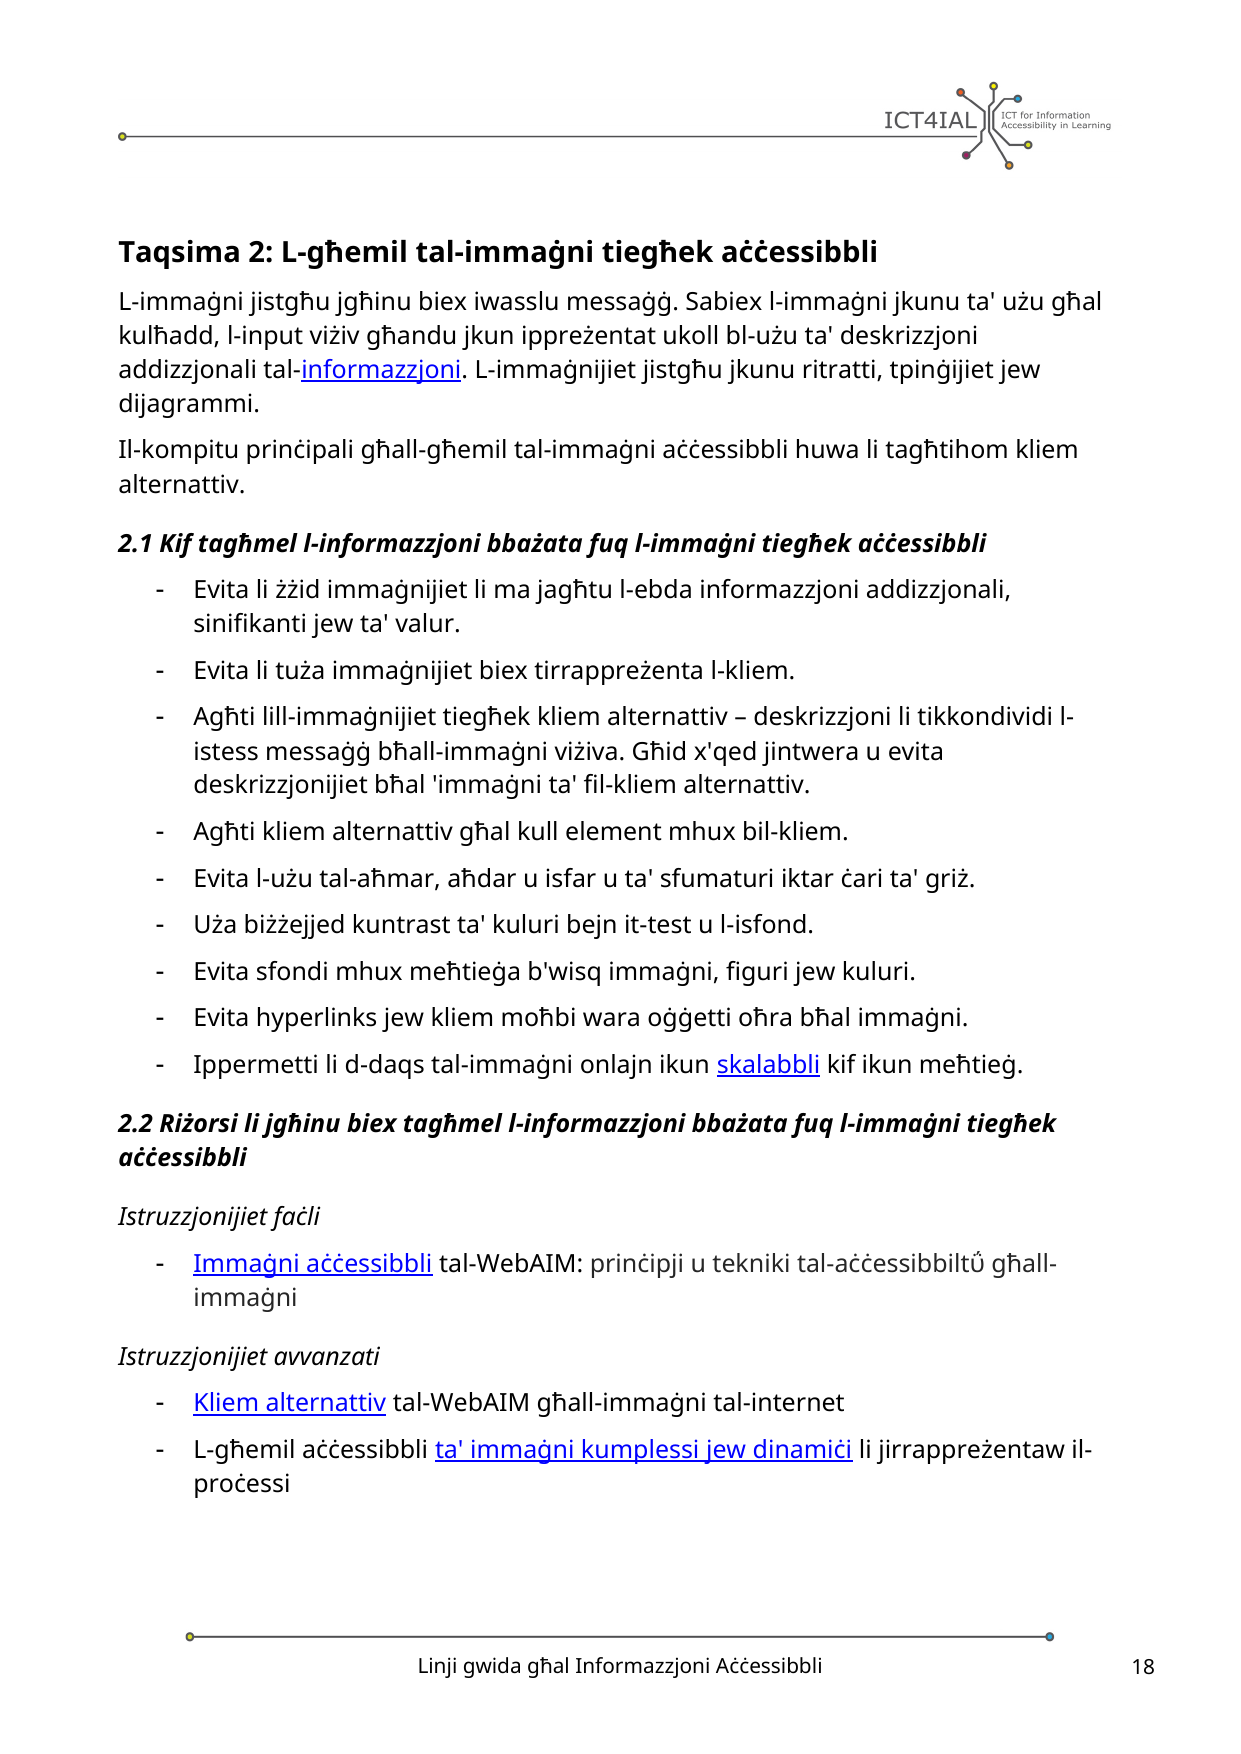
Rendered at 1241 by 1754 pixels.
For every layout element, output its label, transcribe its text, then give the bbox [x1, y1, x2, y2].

list Evita li żżid immaġnijiet li ma jagħtu l-ebda informazzjoni addizzjonali, sinifikanti jew ta' valur. [156, 572, 1122, 640]
subtitle Taqsima 2: L-għemil tal-immaġni tiegħek aċċessibbli [118, 231, 1122, 271]
subtitle Istruzzjonijiet avvanzati [118, 1338, 1122, 1372]
list Agħti lill-immaġnijiet tiegħek kliem alternattiv – deskrizzjoni li tikkondividi l-istess messaġġ bħall-immaġni viżiva. Għid x'qed jintwera u evita deskrizzjonijiet bħal 'immaġni ta' fil-kliem alternattiv. [156, 699, 1122, 801]
picture [118, 73, 1122, 178]
list Evita hyperlinks jew kliem moħbi wara oġġetti oħra bħal immaġni. [156, 1000, 1122, 1034]
picture [185, 1620, 1055, 1652]
list Agħti kliem alternattiv għal kull element mhux bil-kliem. [156, 814, 1122, 848]
subtitle 2.1 Kif tagħmel l-informazzjoni bbażata fuq l-immaġni tiegħek aċċessibbli [118, 525, 1122, 559]
subtitle Istruzzjonijiet faċli [118, 1199, 1122, 1233]
list Evita li tuża immaġnijiet biex tirrappreżenta l-kliem. [156, 652, 1122, 687]
list Uża biżżejjed kuntrast ta' kuluri bejn it-test u l-isfond. [156, 907, 1122, 941]
subtitle 2.2 Riżorsi li jgħinu biex tagħmel l-informazzjoni bbażata fuq l-immaġni tiegħek aċċessibbli [118, 1106, 1122, 1174]
list Evita sfondi mhux meħtieġa b'wisq immaġni, figuri jew kuluri. [156, 953, 1122, 987]
list Ippermetti li d-daqs tal-immaġni onlajn ikun skalabbli kif ikun meħtieġ. [156, 1047, 1122, 1081]
text L-immaġni jistgħu jgħinu biex iwasslu messaġġ. Sabiex l-immaġni jkunu ta' użu għal kulħadd, l-input viżiv għandu jkun ippreżentat ukoll bl-użu ta' deskrizzjoni addizzjonali tal-informazzjoni. L-immaġnijiet jistgħu jkunu ritratti, tpinġijiet jew dijagrammi. [118, 283, 1122, 420]
list Immaġni aċċessibbli tal-WebAIM: prinċipji u tekniki tal-aċċessibbiltΰ għall-immaġni [156, 1245, 1122, 1313]
list Kliem alternattiv tal-WebAIM għall-immaġni tal-internet [156, 1385, 1122, 1419]
list L-għemil aċċessibbli ta' immaġni kumplessi jew dinamiċi li jirrappreżentaw il-proċessi [156, 1432, 1122, 1500]
text Il-kompitu prinċipali għall-għemil tal-immaġni aċċessibbli huwa li tagħtihom kliem alternattiv. [118, 432, 1122, 500]
list Evita l-użu tal-aħmar, aħdar u isfar u ta' sfumaturi iktar ċari ta' griż. [156, 860, 1122, 894]
